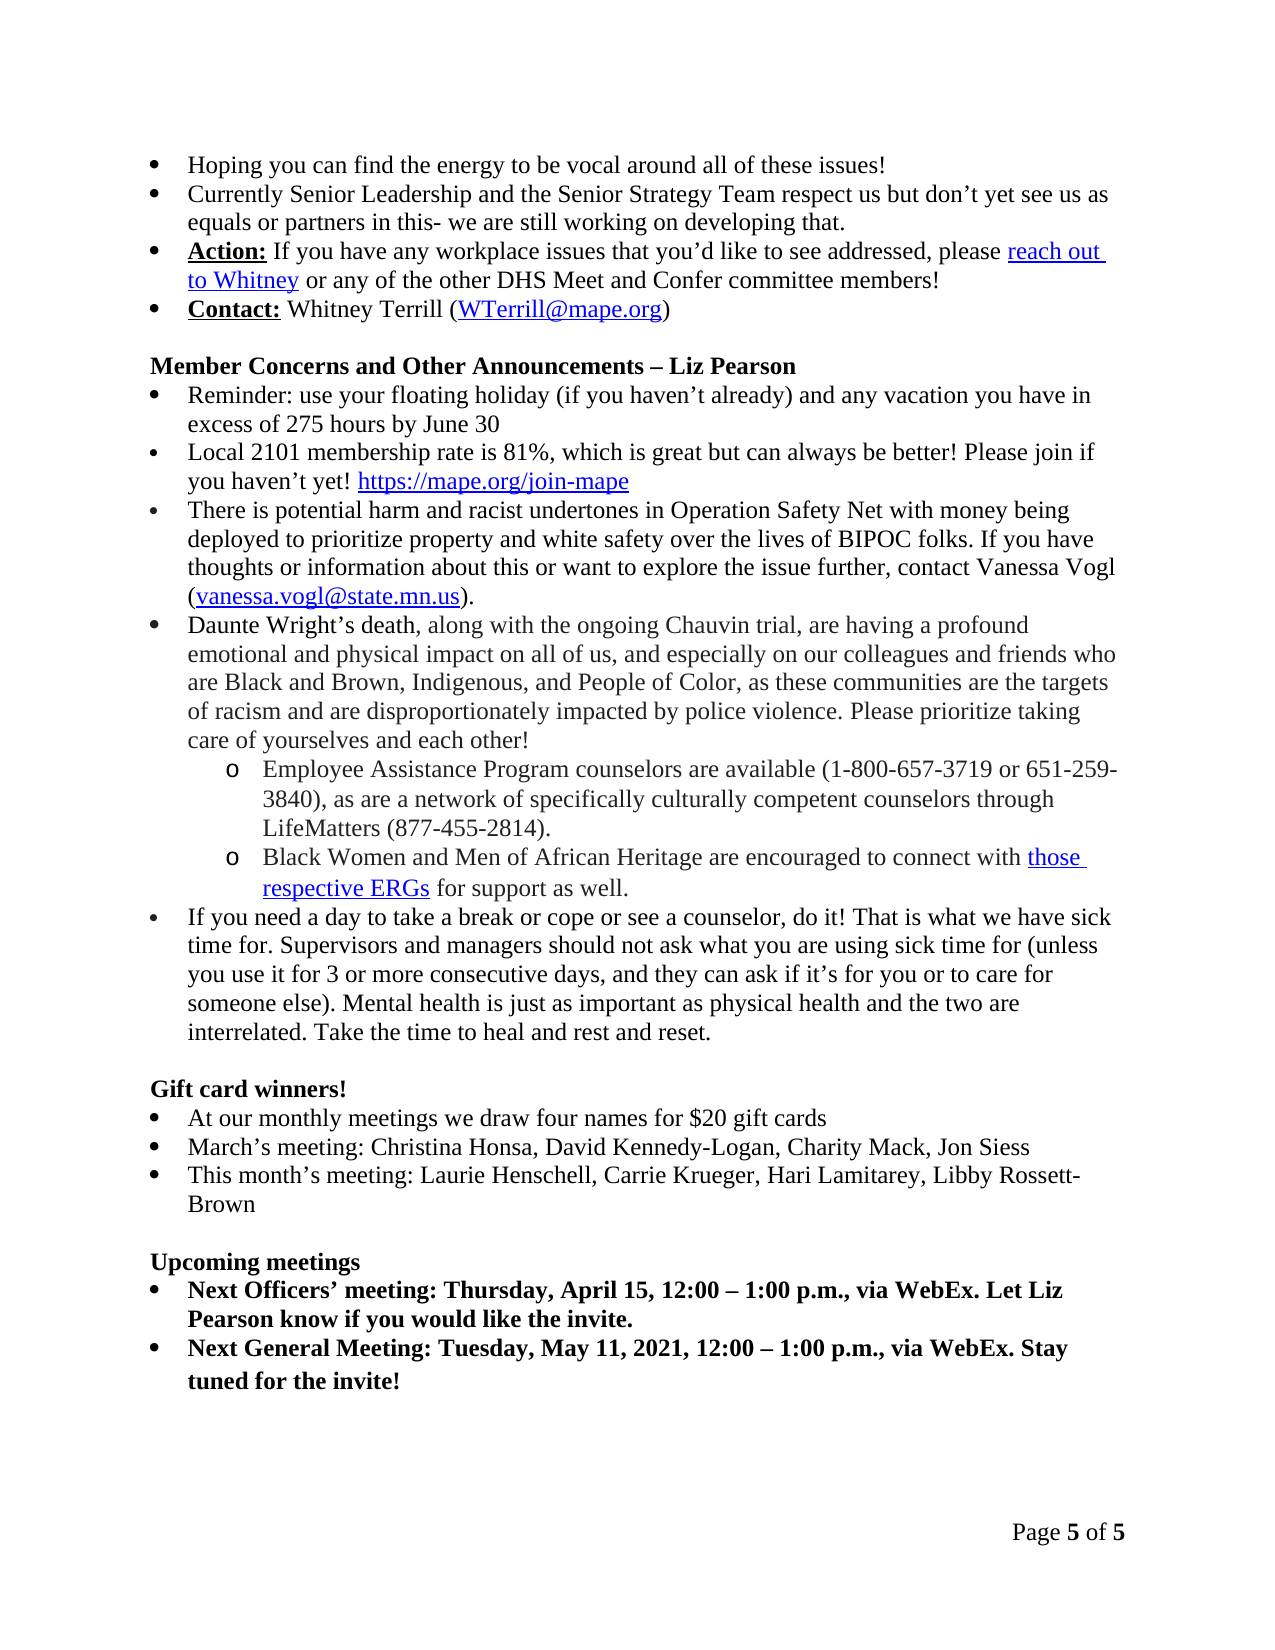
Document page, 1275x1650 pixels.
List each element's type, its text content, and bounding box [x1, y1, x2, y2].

text Gift card winners! [150, 1074, 1125, 1103]
list Contact: Whitney Terrill (WTerrill@mape.org) [150, 294, 1125, 322]
list Action: If you have any workplace issues that you’d like to see addressed, please reach out to Whitney or any of the other DHS Meet and Confer committee members! [150, 236, 1125, 294]
text Member Concerns and Other Announcements – Liz Pearson [150, 351, 1125, 380]
list Next Officers’ meeting: Thursday, April 15, 12:00 – 1:00 p.m., via WebEx. Let Liz Pearson know if you would like the invite. [150, 1275, 1125, 1333]
list Reminder: use your floating holiday (if you haven’t already) and any vacation you have in excess of 275 hours by June 30 [150, 380, 1125, 437]
list Daunte Wright’s death, along with the ongoing Chauvin trial, are having a profound emotional and physical impact on all of us, and especially on our colleagues and friends who are Black and Brown, Indigenous, and People of Color, as these communities are the targets of racism and are disproportionately impacted by police violence. Please prioritize taking care of yourselves and each other! [150, 610, 1125, 754]
list This month’s meeting: Laurie Henschell, Carrie Krueger, Hari Lamitarey, Libby Rossett-Brown [150, 1160, 1125, 1218]
list Local 2101 membership rate is 81%, which is great but can always be better! Please join if you haven’t yet! https://mape.org/join-mape [150, 437, 1125, 495]
list Next General Meeting: Tuesday, May 11, 2021, 12:00 – 1:00 p.m., via WebEx. Stay tuned for the invite! [150, 1333, 1125, 1395]
list Employee Assistance Program counselors are available (1-800-657-3719 or 651-259-3840), as are a network of specifically culturally competent counselors through LifeMatters (877-455-2814). [225, 754, 1125, 842]
list March’s meeting: Christina Honsa, David Kennedy-Logan, Charity Mack, Jon Siess [150, 1132, 1125, 1160]
list Black Women and Men of African Heritage are encouraged to connect with those respective ERGs for support as well. [225, 842, 1125, 902]
subtitle Upcoming meetings [150, 1247, 1125, 1275]
list Currently Senior Leadership and the Senior Strategy Team respect us but don’t yet see us as equals or partners in this- we are still working on developing that. [150, 179, 1125, 236]
list Hoping you can find the energy to be vocal around all of these issues! [150, 150, 1125, 179]
list There is potential harm and racist undertones in Operation Safety Net with money being deployed to prioritize property and white safety over the lives of BIPOC folks. If you have thoughts or information about this or want to explore the issue further, contact Vanessa Vogl (vanessa.vogl@state.mn.us). [150, 495, 1125, 610]
list At our monthly meetings we draw four names for $20 gift cards [150, 1103, 1125, 1132]
list If you need a day to take a break or cope or see a counselor, do it! That is what we have sick time for. Supervisors and managers should not ask what you are using sick time for (unless you use it for 3 or more consecutive days, and they can ask if it’s for you or to care for someone else). Mental health is just as important as physical health and the two are interrelated. Take the time to heal and rest and reset. [150, 902, 1125, 1045]
